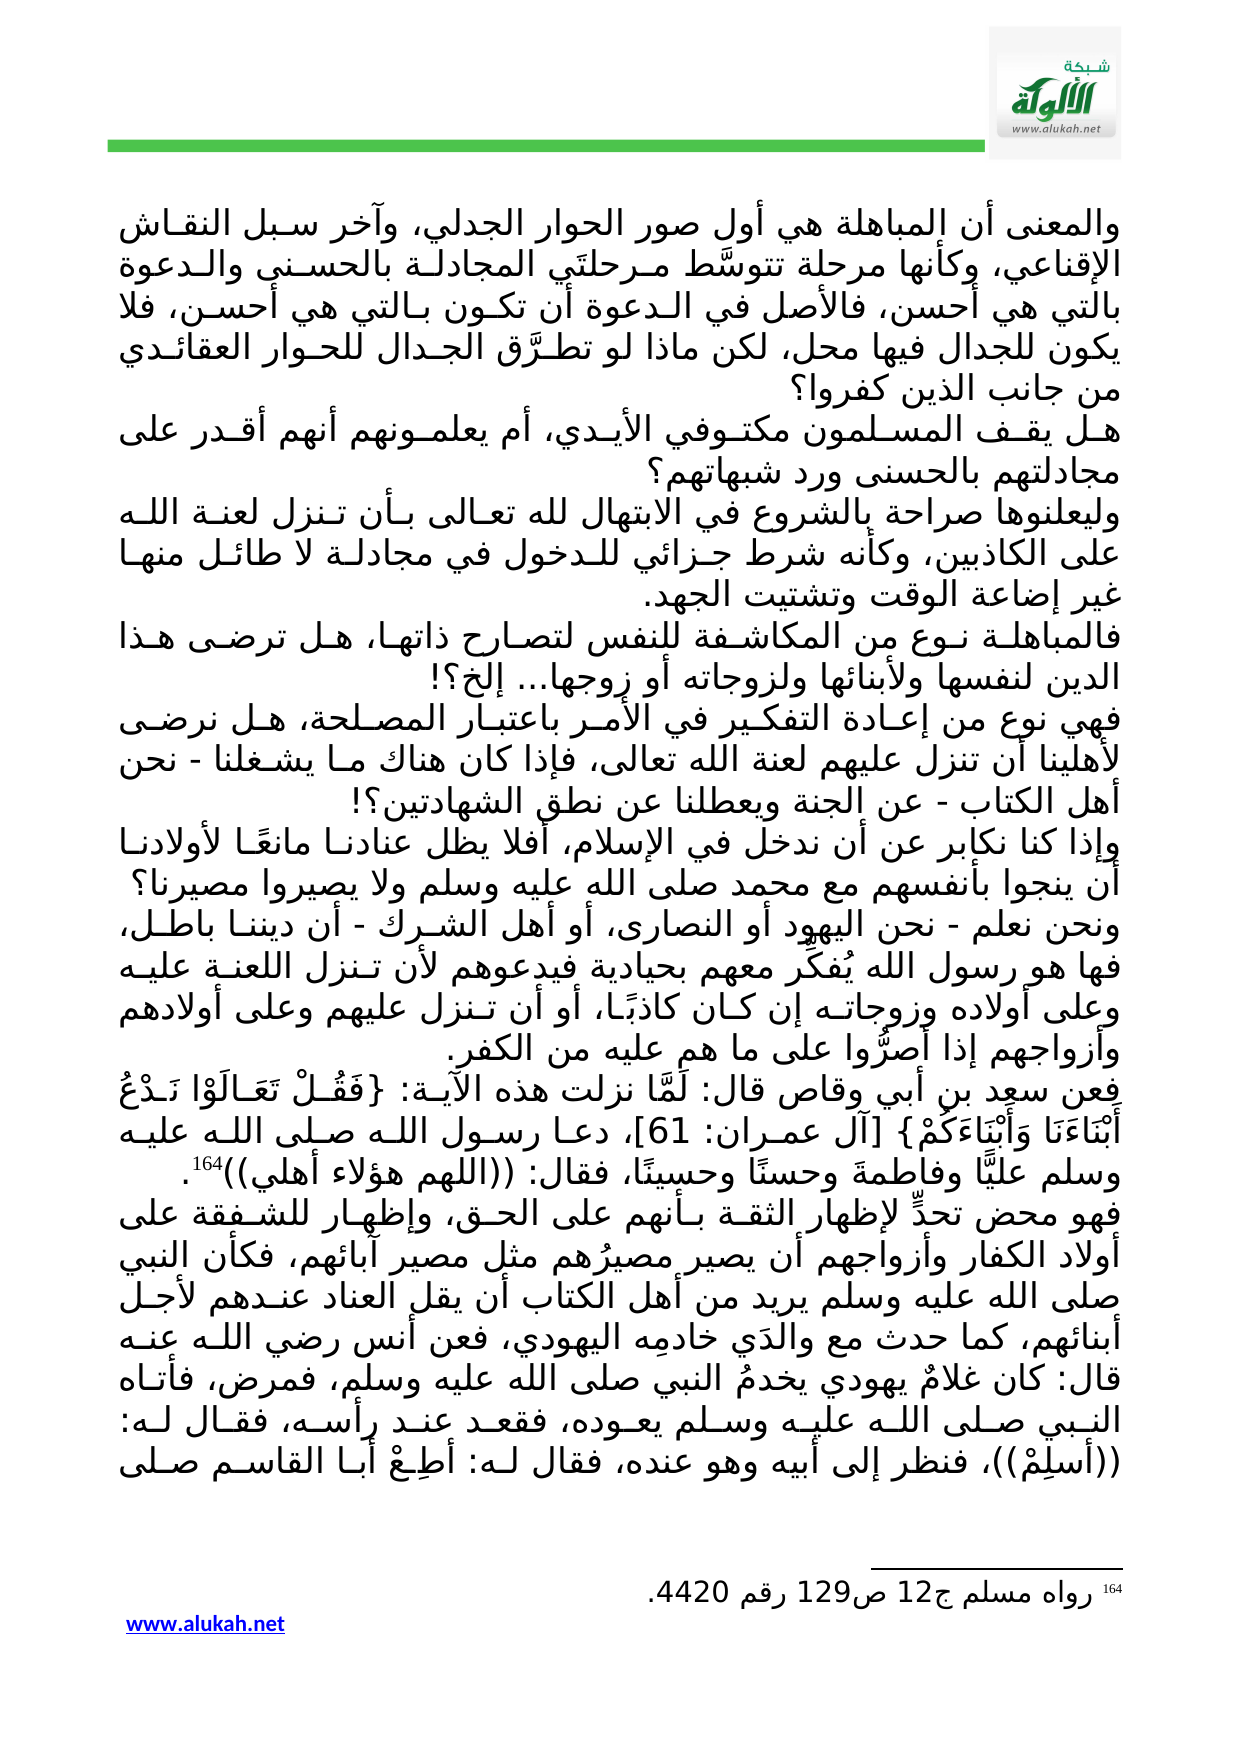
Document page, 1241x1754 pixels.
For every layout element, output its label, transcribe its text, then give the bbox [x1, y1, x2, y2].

text فالمباهلة نوع من المكاشفة للنفس لتصارح ذاتها، هل ترضى هذا الدين لنفسها ولأبنائها ولزوجاته أو زوجها... إلخ؟! [118, 615, 1122, 698]
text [118, 1193, 1122, 1482]
text وليعلنوها صراحة بالشروع في الابتهال لله تعالى بأن تنزل لعنة الله على الكاذبين، وكأنه شرط جزائي للدخول في مجادلة لا طائل منها غير إضاعة الوقت وتشتيت الجهد. [118, 491, 1122, 615]
text فهي نوع من إعادة التفكير في الأمر باعتبار المصلحة، هل نرضى لأهلينا أن تنزل عليهم لعنة الله تعالى، فإذا كان هناك ما يشغلنا - نحن أهل الكتاب - عن الجنة ويعطلنا عن نطق الشهادتين؟! [118, 698, 1122, 821]
text وإذا كنا نكابر عن أن ندخل في الإسلام، أفلا يظل عنادنا مانعًا لأولادنا أن ينجوا بأنفسهم مع محمد صلى الله عليه وسلم ولا يصيروا مصيرنا؟ [118, 821, 1122, 904]
text والمعنى أن المباهلة هي أول صور الحوار الجدلي، وآخر سبل النقاش الإقناعي، وكأنها مرحلة تتوسَّط مرحلتَي المجادلة بالحسنى والدعوة بالتي هي أحسن، فالأصل في الدعوة أن تكون بالتي هي أحسن، فلا يكون للجدال فيها محل، لكن ماذا لو تطرَّق الجدال للحوار العقائدي من جانب الذين كفروا؟ [118, 203, 1122, 409]
text ونحن نعلم - نحن اليهود أو النصارى، أو أهل الشرك - أن ديننا باطل، فها هو رسول الله يُفكِّر معهم بحيادية فيدعوهم لأن تنزل اللعنة عليه وعلى أولاده وزوجاته إن كان كاذبًا، أو أن تنزل عليهم وعلى أولادهم وأزواجهم إذا أصرُّوا على ما هم عليه من الكفر. [118, 904, 1122, 1069]
text هل يقف المسلمون مكتوفي الأيدي، أم يعلمونهم أنهم أقدر على مجادلتهم بالحسنى ورد شبهاتهم؟ [118, 409, 1122, 491]
text فعن سعد بن أبي وقاص قال: لَمَّا نزلت هذه الآية: {فَقُلْ تَعَالَوْا نَدْعُ أَبْنَاءَنَا وَأَبْنَاءَكُمْ} [آل عمران: 61]، دعا رسول الله صلى الله عليه وسلم عليًّا وفاطمةَ وحسنًا وحسينًا، فقال: ((اللهم هؤلاء أهلي)). [118, 1069, 1122, 1193]
